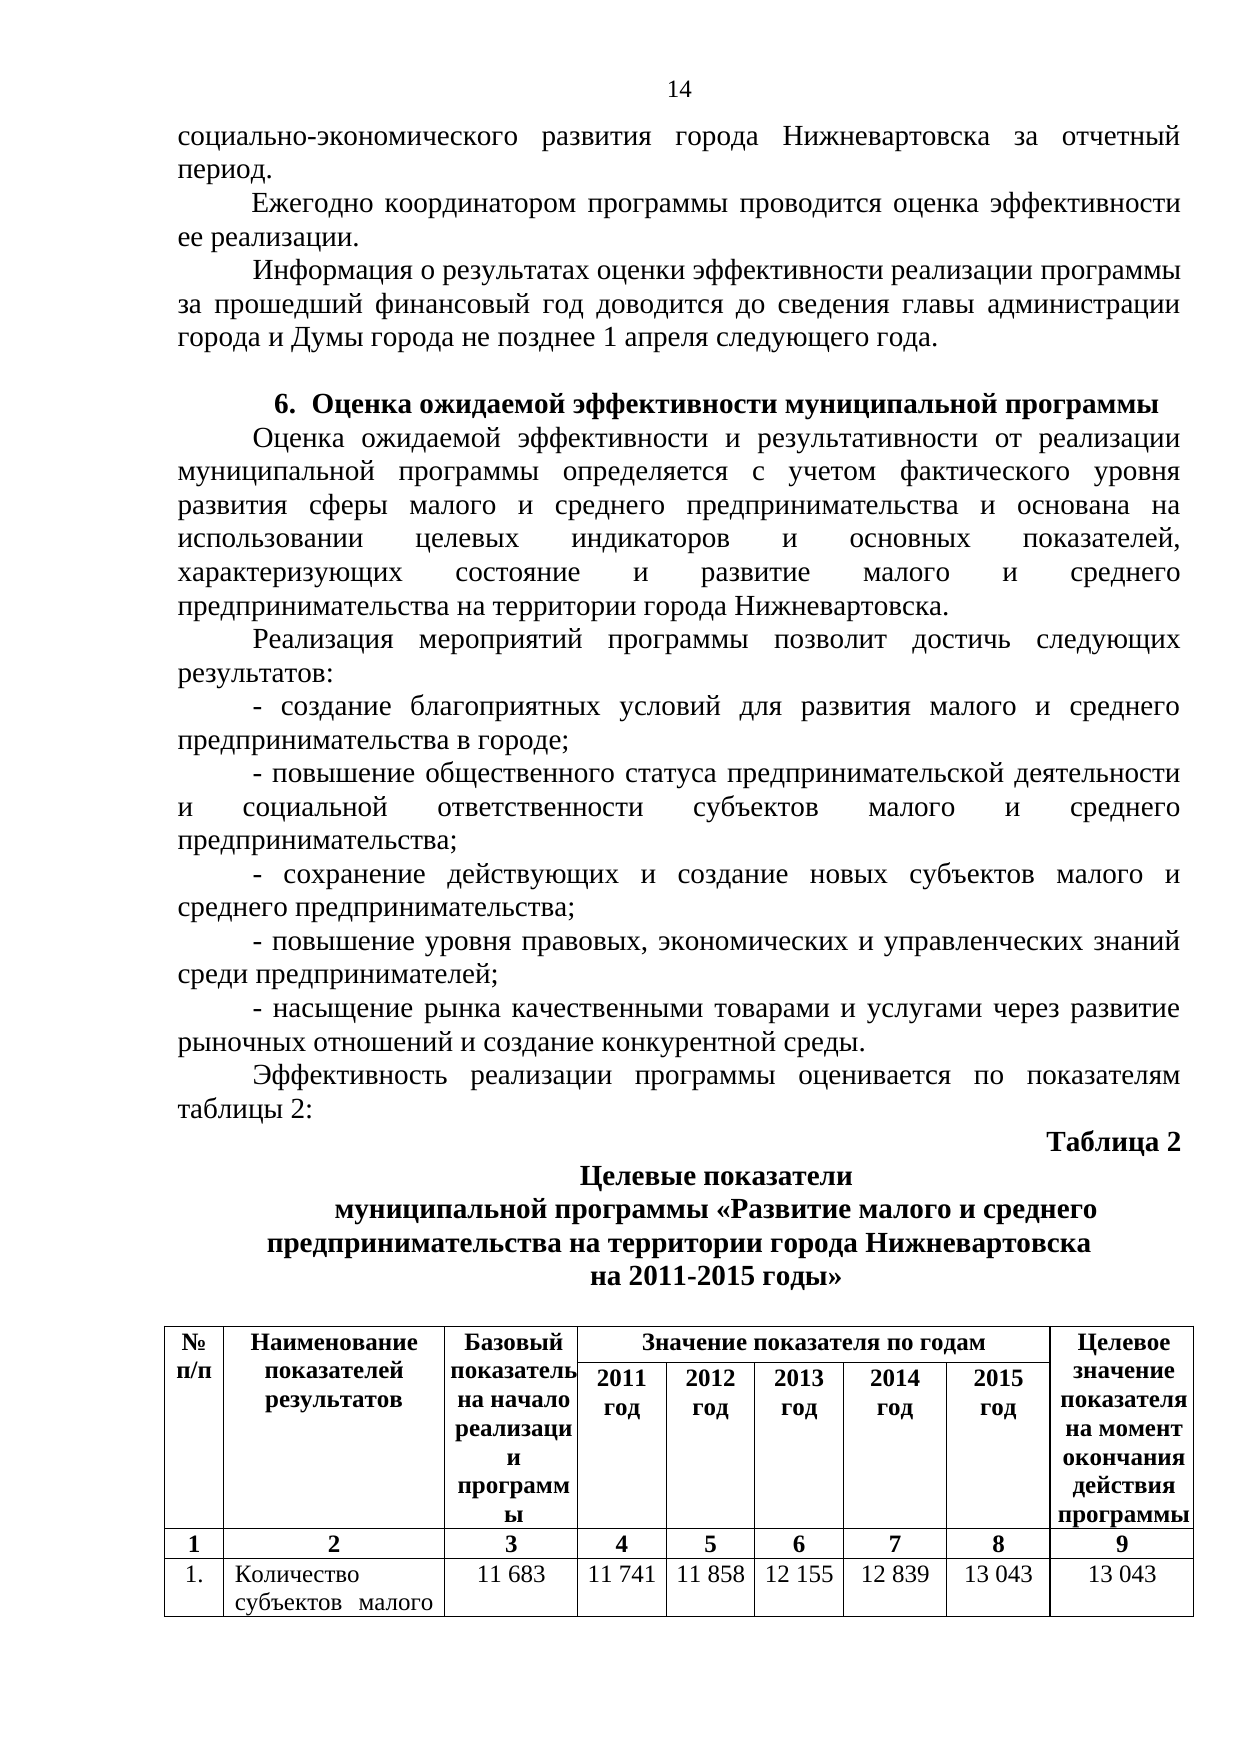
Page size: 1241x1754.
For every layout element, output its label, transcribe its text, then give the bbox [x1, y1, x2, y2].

table_cell 2015 год [947, 1363, 1049, 1528]
table_cell 3 [445, 1529, 577, 1558]
text - повышение уровня правовых, экономических и управленческих знаний среди предпринимателей; [177, 923, 1181, 990]
table_cell 2013 год [755, 1363, 843, 1528]
text Ежегодно координатором программы проводится оценка эффективности ее реализации. [177, 185, 1181, 252]
text Таблица 2 [177, 1124, 1181, 1158]
text - насыщение рынка качественными товарами и услугами через развитие рыночных отношений и создание конкурентной среды. [177, 990, 1181, 1057]
table_cell 11 683 [445, 1559, 577, 1616]
table_cell 11 858 [667, 1559, 754, 1616]
table_cell 9 [1051, 1529, 1193, 1558]
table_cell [224, 1559, 444, 1616]
list Оценка ожидаемой эффективности муниципальной программы [252, 386, 1181, 420]
table_cell 13 043 [1051, 1559, 1193, 1616]
table_header Базовый показатель на начало реализации программы [445, 1327, 577, 1528]
table_header Значение показателя по годам [578, 1327, 1049, 1362]
table_cell 6 [755, 1529, 843, 1558]
table_cell 11 741 [578, 1559, 666, 1616]
table_cell 12 839 [844, 1559, 946, 1616]
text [177, 118, 1181, 185]
text на 2011-2015 годы» [177, 1258, 1181, 1292]
text - создание благоприятных условий для развития малого и среднего предпринимательства в городе; [177, 688, 1181, 755]
table_header № п/п [165, 1327, 223, 1528]
table_cell 8 [947, 1529, 1049, 1558]
text Оценка ожидаемой эффективности и результативности от реализации муниципальной программы определяется с учетом фактического уровня развития сферы малого и среднего предпринимательства и основана на использовании целевых индикаторов и основных показателей, характеризующих состояние и развитие малого и среднего предпринимательства на территории города Нижневартовска. [177, 420, 1181, 621]
table_cell 12 155 [755, 1559, 843, 1616]
table_cell 1 [165, 1529, 223, 1558]
text муниципальной программы «Развитие малого и среднего предпринимательства на территории города Нижневартовска [177, 1191, 1181, 1258]
text Эффективность реализации программы оценивается по показателям таблицы 2: [177, 1057, 1181, 1124]
table_cell 2 [224, 1529, 444, 1558]
table_header Наименование показателей результатов [224, 1327, 444, 1528]
table_cell 2014 год [844, 1363, 946, 1528]
table_cell 1. [165, 1559, 223, 1616]
table_header Целевое значение показателя на момент окончания действия программы [1051, 1327, 1193, 1528]
text Реализация мероприятий программы позволит достичь следующих результатов: [177, 621, 1181, 688]
table_cell 7 [844, 1529, 946, 1558]
table_cell 2012 год [667, 1363, 754, 1528]
table_cell 5 [667, 1529, 754, 1558]
text - повышение общественного статуса предпринимательской деятельности и социальной ответственности субъектов малого и среднего предпринимательства; [177, 755, 1181, 856]
table_cell 4 [578, 1529, 666, 1558]
text Информация о результатах оценки эффективности реализации программы за прошедший финансовый год доводится до сведения главы администрации города и Думы города не позднее 1 апреля следующего года. [177, 252, 1181, 353]
text Целевые показатели [177, 1158, 1181, 1191]
text - сохранение действующих и создание новых субъектов малого и среднего предпринимательства; [177, 856, 1181, 923]
table_cell 2011 год [578, 1363, 666, 1528]
table_cell 13 043 [947, 1559, 1049, 1616]
